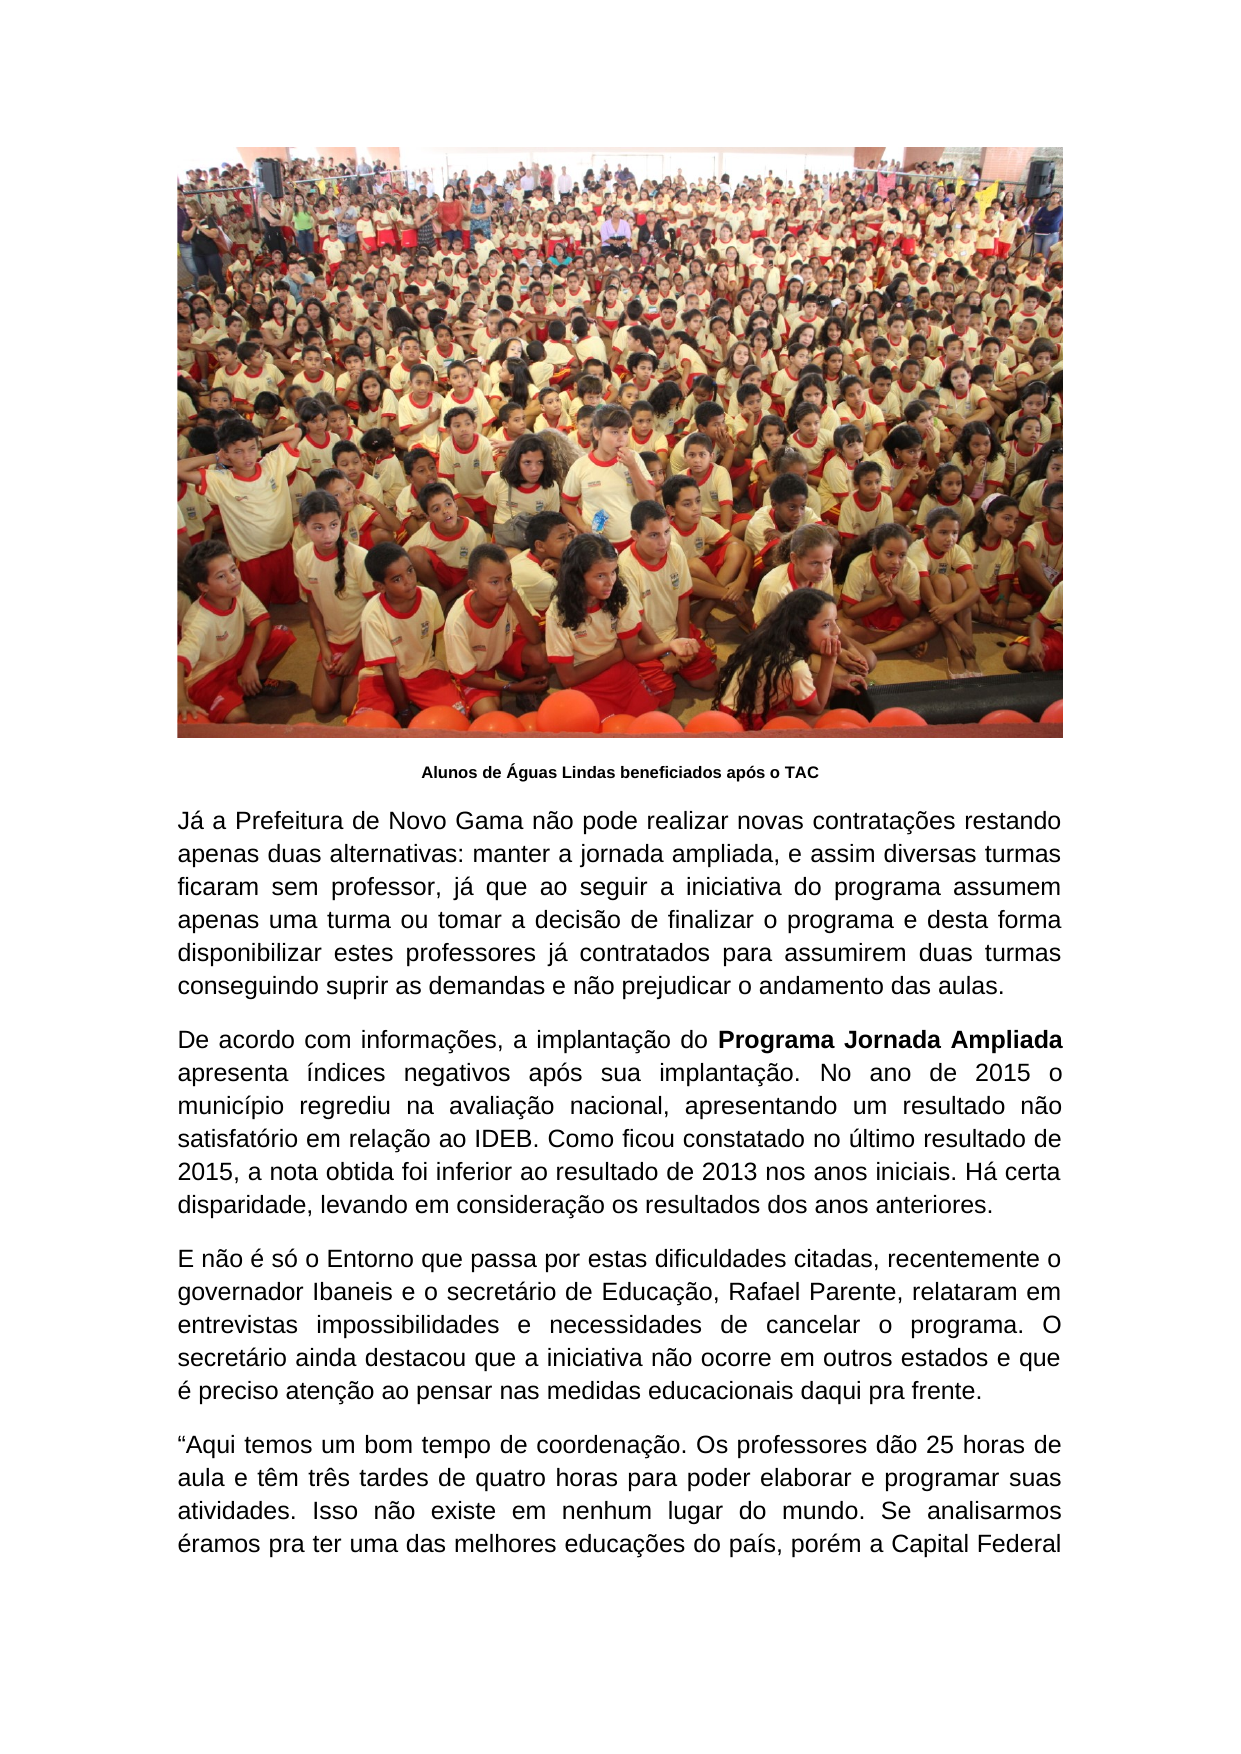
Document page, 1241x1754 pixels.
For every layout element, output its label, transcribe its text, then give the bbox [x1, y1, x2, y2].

text E não é só o Entorno que passa por estas dificuldades citadas, recentemente o governador Ibaneis e o secretário de Educação, Rafael Parente, relataram em entrevistas impossibilidades e necessidades de cancelar o programa. O secretário ainda destacou que a iniciativa não ocorre em outros estados e que é preciso atenção ao pensar nas medidas educacionais daqui pra frente. [177, 1244, 1063, 1404]
text Alunos de Águas Lindas beneficiados após o TAC [177, 763, 1063, 782]
picture [177, 147, 1063, 738]
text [177, 1430, 1063, 1557]
text De acordo com informações, a implantação do Programa Jornada Ampliada apresenta índices negativos após sua implantação. No ano de 2015 o município regrediu na avaliação nacional, apresentando um resultado não satisfatório em relação ao IDEB. Como ficou constatado no último resultado de 2015, a nota obtida foi inferior ao resultado de 2013 nos anos iniciais. Há certa disparidade, levando em consideração os resultados dos anos anteriores. [177, 1025, 1063, 1219]
text Já a Prefeitura de Novo Gama não pode realizar novas contratações restando apenas duas alternativas: manter a jornada ampliada, e assim diversas turmas ficaram sem professor, já que ao seguir a iniciativa do programa assumem apenas uma turma ou tomar a decisão de finalizar o programa e desta forma disponibilizar estes professores já contratados para assumirem duas turmas conseguindo suprir as demandas e não prejudicar o andamento das aulas. [177, 806, 1063, 1000]
